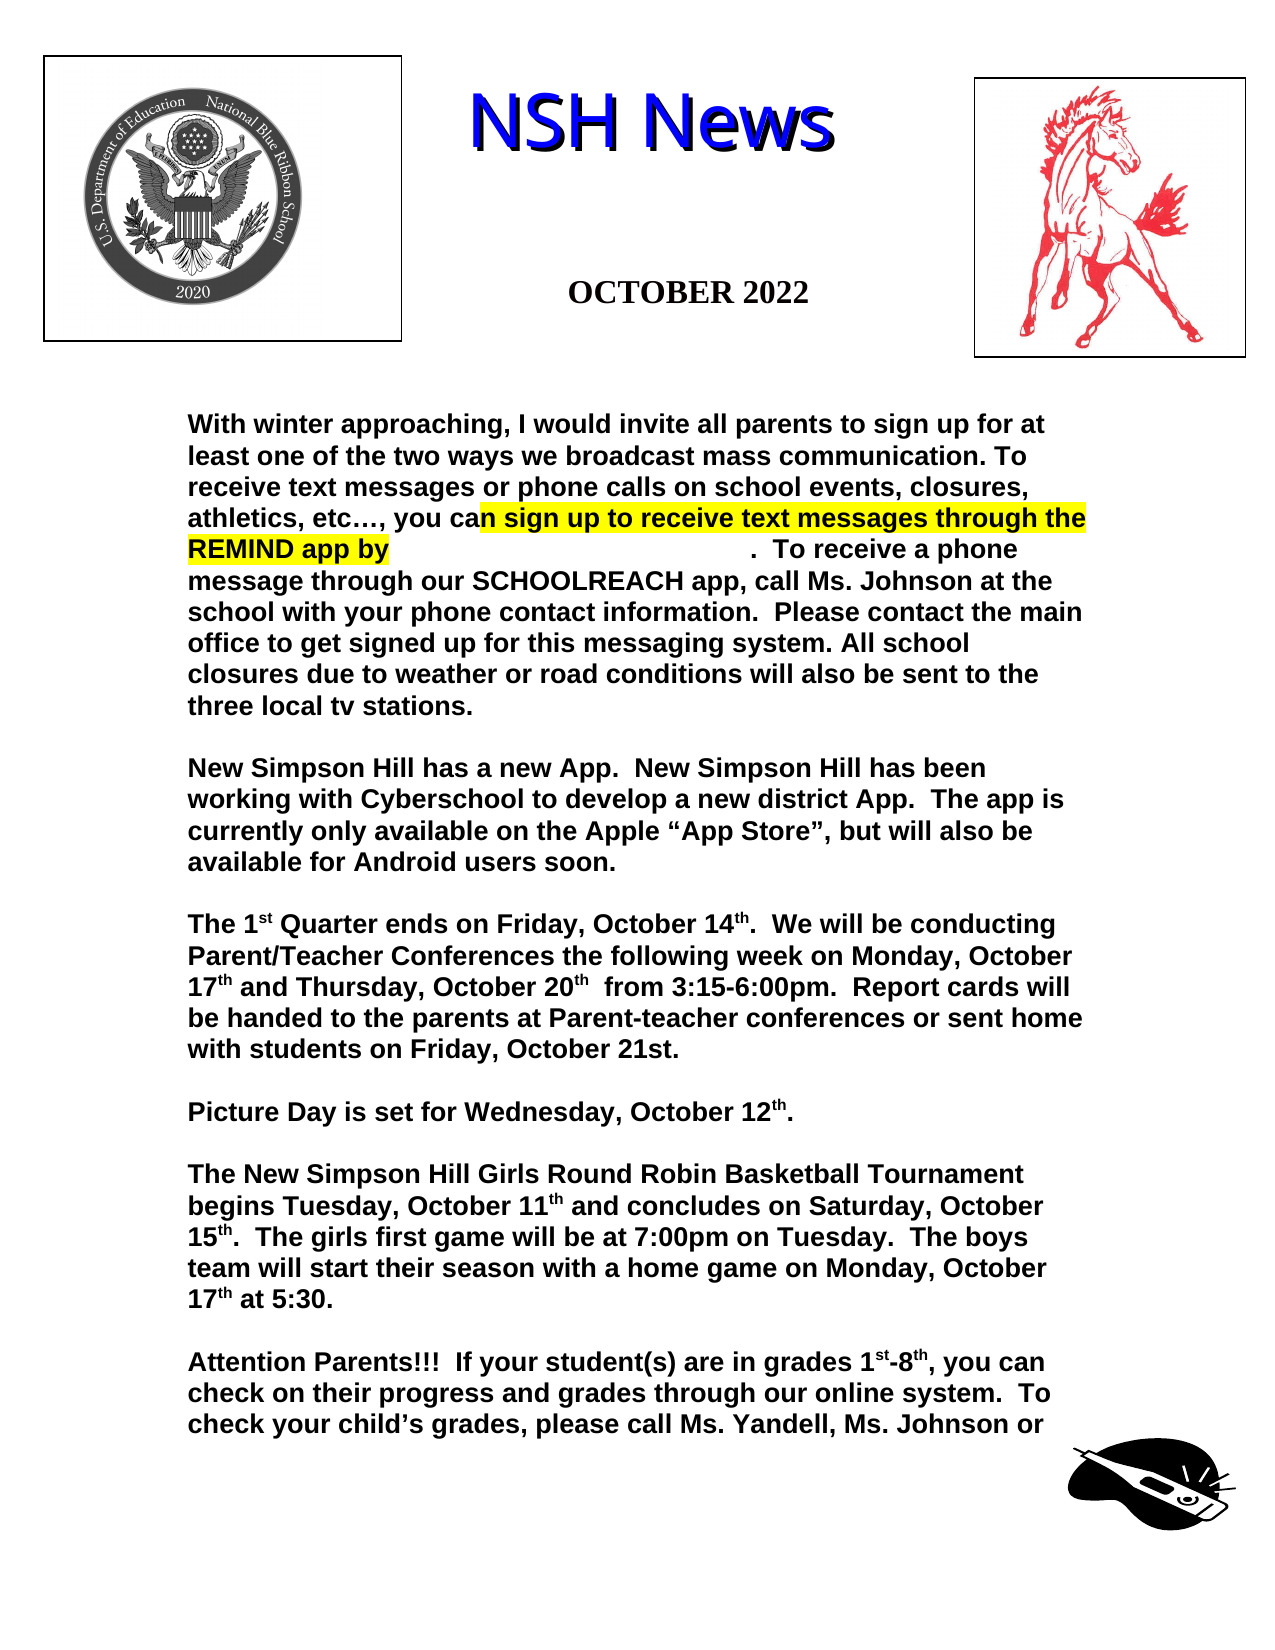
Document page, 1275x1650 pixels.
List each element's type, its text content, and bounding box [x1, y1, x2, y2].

text The New Simpson Hill Girls Round Robin Basketball Tournament begins Tuesday, October 11th and concludes on Saturday, October 15th. The girls first game will be at 7:00pm on Tuesday. The boys team will start their season with a home game on Monday, October 17th at 5:30. [187, 1158, 1087, 1315]
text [187, 1346, 1087, 1440]
text With winter approaching, I would invite all parents to sign up for at least one of the two ways we broadcast mass communication. To receive text messages or phone calls on school events, closures, athletics, etc…, you can sign up to receive text messages through the REMIND app by . To receive a phone message through our SCHOOLREACH app, call Ms. Johnson at the school with your phone contact information. Please contact the main office to get signed up for this messaging system. All school closures due to weather or road conditions will also be sent to the three local tv stations. [187, 408, 1087, 721]
text New Simpson Hill has a new App. New Simpson Hill has been working with Cyberschool to develop a new district App. The app is currently only available on the Apple “App Store”, but will also be available for Android users soon. [187, 752, 1087, 877]
text OCTOBER 2022 [402, 272, 974, 310]
text Picture Day is set for Wednesday, October 12th. [187, 1096, 1087, 1127]
picture [58, 63, 326, 334]
text The 1st Quarter ends on Friday, October 14th. We will be conducting Parent/Teacher Conferences the following week on Monday, October 17th and Thursday, October 20th from 3:15-6:00pm. Report cards will be handed to the parents at Parent-teacher conferences or sent home with students on Friday, October 21st. [187, 908, 1087, 1065]
picture [989, 85, 1229, 350]
